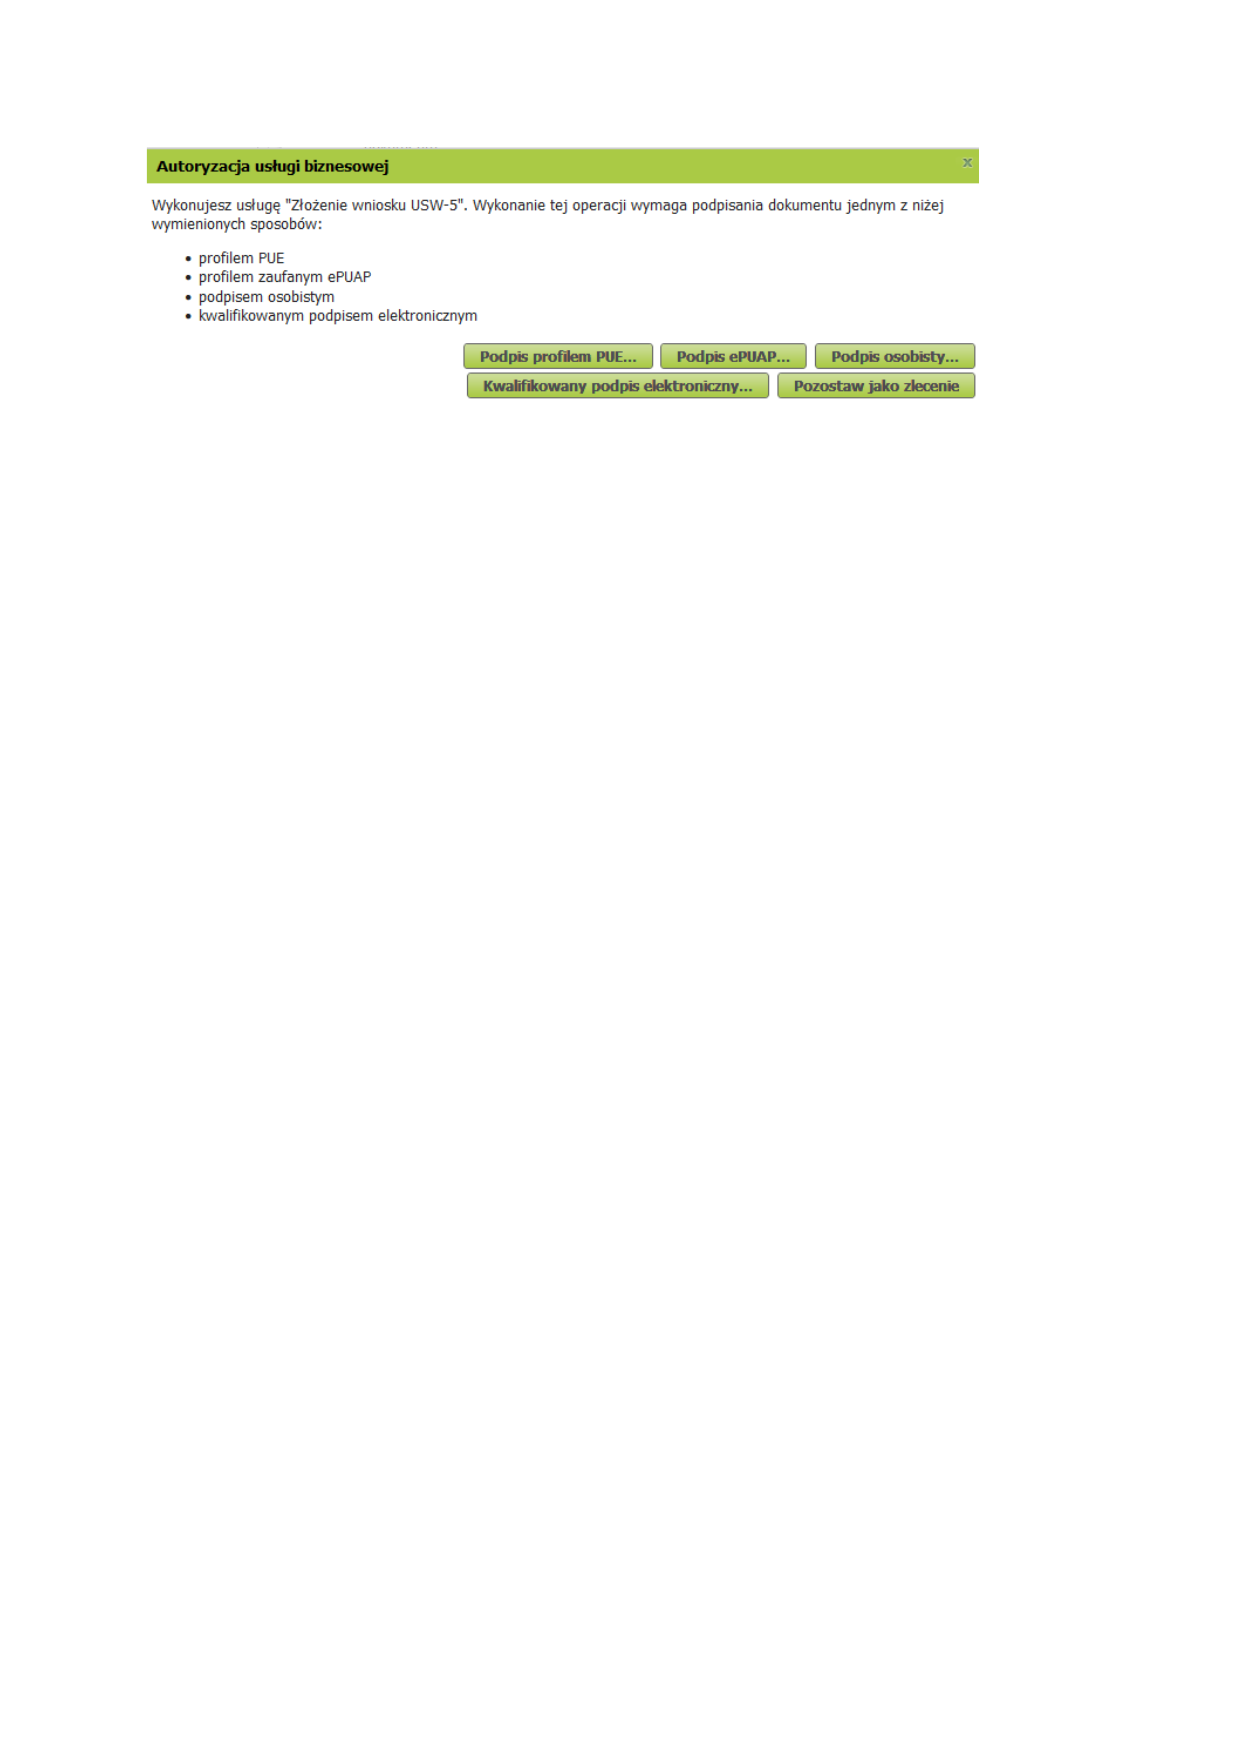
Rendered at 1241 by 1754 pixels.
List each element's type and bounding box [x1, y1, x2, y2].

picture [146, 147, 979, 409]
